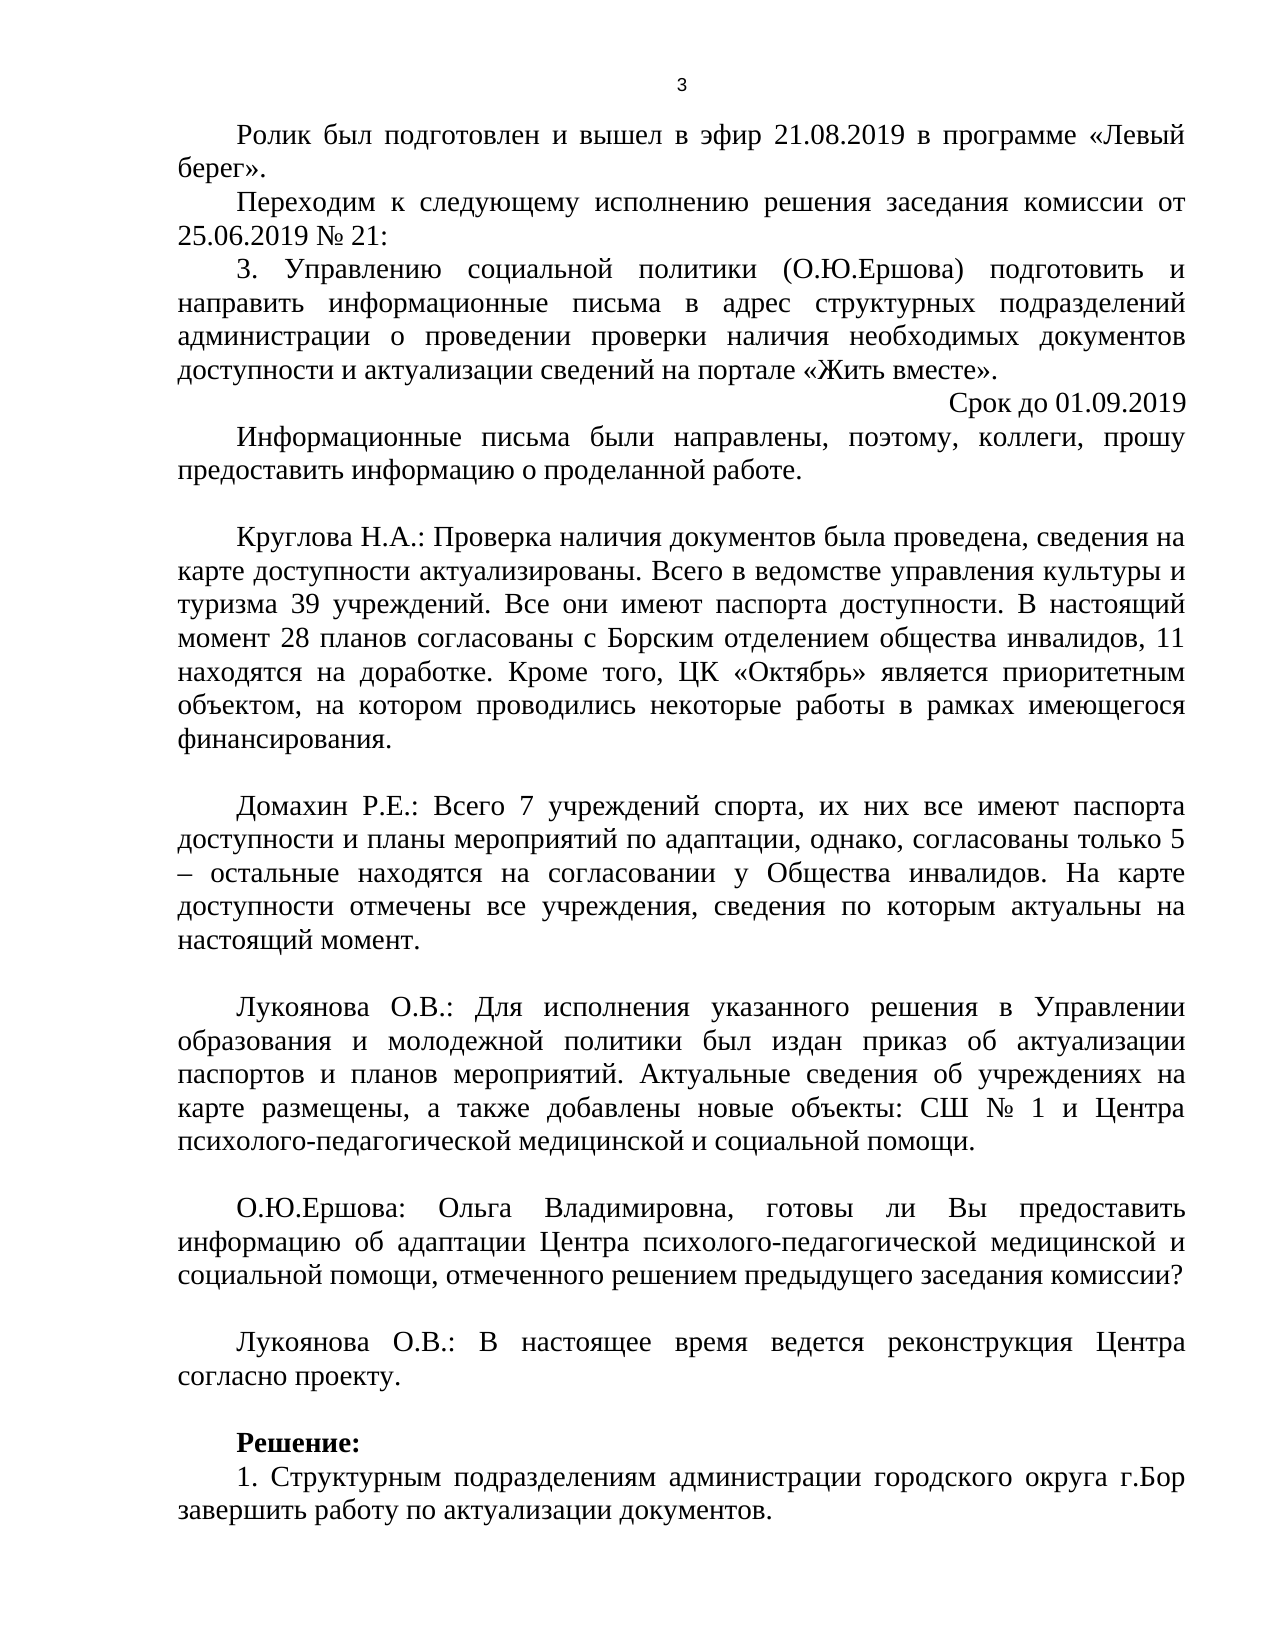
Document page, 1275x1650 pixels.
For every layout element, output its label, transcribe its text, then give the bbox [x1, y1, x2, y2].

text О.Ю.Ершова: Ольга Владимировна, готовы ли Вы предоставить информацию об адаптации Центра психолого-педагогической медицинской и социальной помощи, отмеченного решением предыдущего заседания комиссии? [177, 1190, 1186, 1291]
text Круглова Н.А.: Проверка наличия документов была проведена, сведения на карте доступности актуализированы. Всего в ведомстве управления культуры и туризма 39 учреждений. Все они имеют паспорта доступности. В настоящий момент 28 планов согласованы с Борским отделением общества инвалидов, 11 находятся на доработке. Кроме того, ЦК «Октябрь» является приоритетным объектом, на котором проводились некоторые работы в рамках имеющегося финансирования. [177, 519, 1186, 754]
text Домахин Р.Е.: Всего 7 учреждений спорта, их них все имеют паспорта доступности и планы мероприятий по адаптации, однако, согласованы только 5 – остальные находятся на согласовании у Общества инвалидов. На карте доступности отмечены все учреждения, сведения по которым актуальны на настоящий момент. [177, 788, 1186, 956]
text Переходим к следующему исполнению решения заседания комиссии от 25.06.2019 № 21: [177, 184, 1186, 251]
text 1. Структурным подразделениям администрации городского округа г.Бор завершить работу по актуализации документов. [177, 1459, 1186, 1526]
text Лукоянова О.В.: Для исполнения указанного решения в Управлении образования и молодежной политики был издан приказ об актуализации паспортов и планов мероприятий. Актуальные сведения об учреждениях на карте размещены, а также добавлены новые объекты: СШ № 1 и Центра психолого-педагогической медицинской и социальной помощи. [177, 989, 1186, 1157]
text Лукоянова О.В.: В настоящее время ведется реконструкция Центра согласно проекту. [177, 1324, 1186, 1392]
text 3. Управлению социальной политики (О.Ю.Ершова) подготовить и направить информационные письма в адрес структурных подразделений администрации о проведении проверки наличия необходимых документов доступности и актуализации сведений на портале «Жить вместе». [177, 251, 1186, 385]
text Решение: [177, 1425, 1186, 1459]
text Срок до 01.09.2019 [177, 385, 1186, 419]
text Информационные письма были направлены, поэтому, коллеги, прошу предоставить информацию о проделанной работе. [177, 419, 1186, 486]
text Ролик был подготовлен и вышел в эфир 21.08.2019 в программе «Левый берег». [177, 117, 1186, 184]
